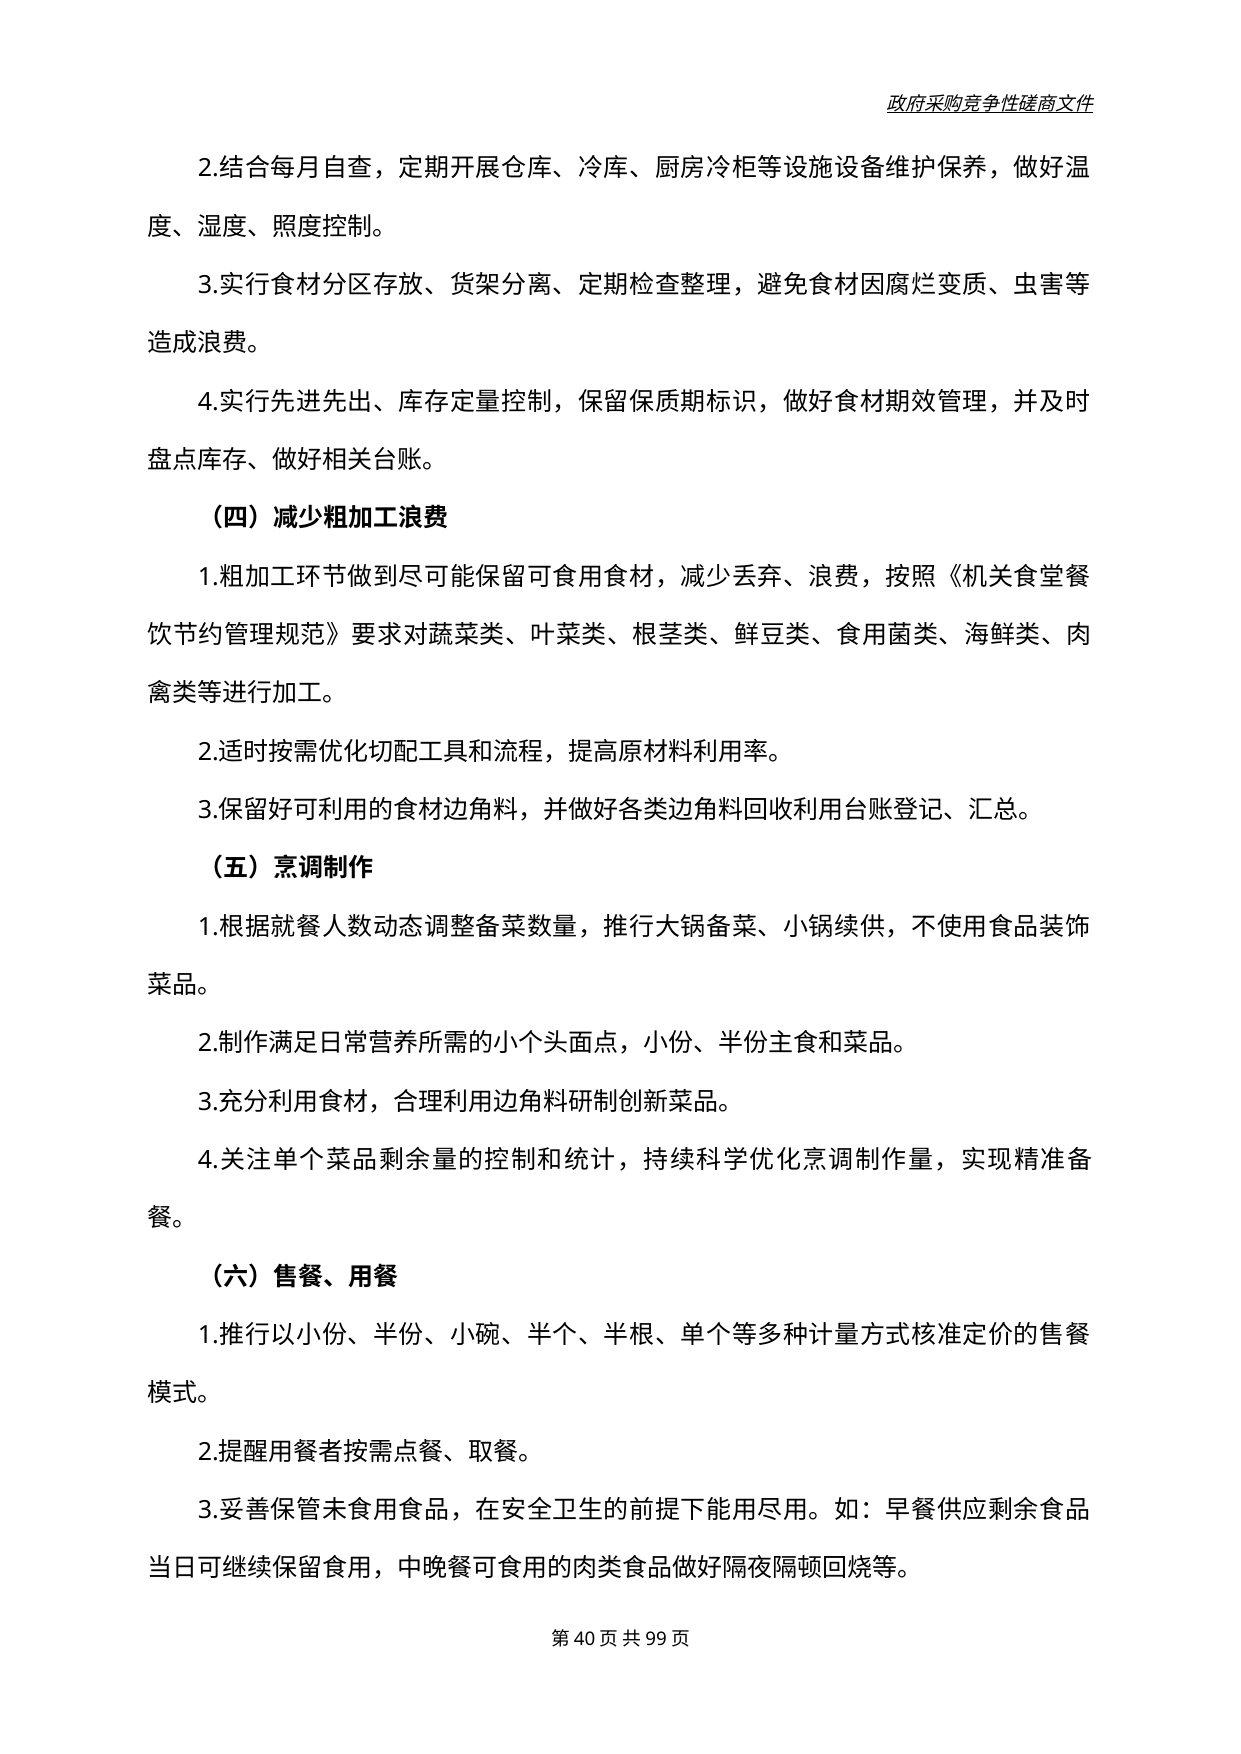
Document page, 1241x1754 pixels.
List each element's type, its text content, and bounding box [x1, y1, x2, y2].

list 3.充分利用食材，合理利用边角料研制创新菜品。 [148, 1063, 1092, 1122]
list 2.适时按需优化切配工具和流程，提高原材料利用率。 [148, 713, 1092, 772]
list 4.关注单个菜品剩余量的控制和统计，持续科学优化烹调制作量，实现精准备餐。 [148, 1122, 1092, 1238]
list 1.粗加工环节做到尽可能保留可食用食材，减少丢弃、浪费，按照《机关食堂餐饮节约管理规范》要求对蔬菜类、叶菜类、根茎类、鲜豆类、食用菌类、海鲜类、肉禽类等进行加工。 [148, 538, 1092, 713]
list （六）售餐、用餐 [148, 1238, 1092, 1297]
list 1.推行以小份、半份、小碗、半个、半根、单个等多种计量方式核准定价的售餐模式。 [148, 1297, 1092, 1413]
list 3.妥善保管未食用食品，在安全卫生的前提下能用尽用。如：早餐供应剩余食品当日可继续保留食用，中晚餐可食用的肉类食品做好隔夜隔顿回烧等。 [148, 1472, 1092, 1588]
list 4.实行先进先出、库存定量控制，保留保质期标识，做好食材期效管理，并及时盘点库存、做好相关台账。 [148, 363, 1092, 480]
list 3.实行食材分区存放、货架分离、定期检查整理，避免食材因腐烂变质、虫害等造成浪费。 [148, 247, 1092, 363]
list 3.保留好可利用的食材边角料，并做好各类边角料回收利用台账登记、汇总。 [148, 772, 1092, 830]
list 2.制作满足日常营养所需的小个头面点，小份、半份主食和菜品。 [148, 1005, 1092, 1063]
list 2.提醒用餐者按需点餐、取餐。 [148, 1413, 1092, 1472]
list 1.根据就餐人数动态调整备菜数量，推行大锅备菜、小锅续供，不使用食品装饰菜品。 [148, 888, 1092, 1005]
list （四）减少粗加工浪费 [148, 480, 1092, 538]
list （五）烹调制作 [148, 830, 1092, 888]
list 2.结合每月自查，定期开展仓库、冷库、厨房冷柜等设施设备维护保养，做好温度、湿度、照度控制。 [148, 130, 1092, 247]
